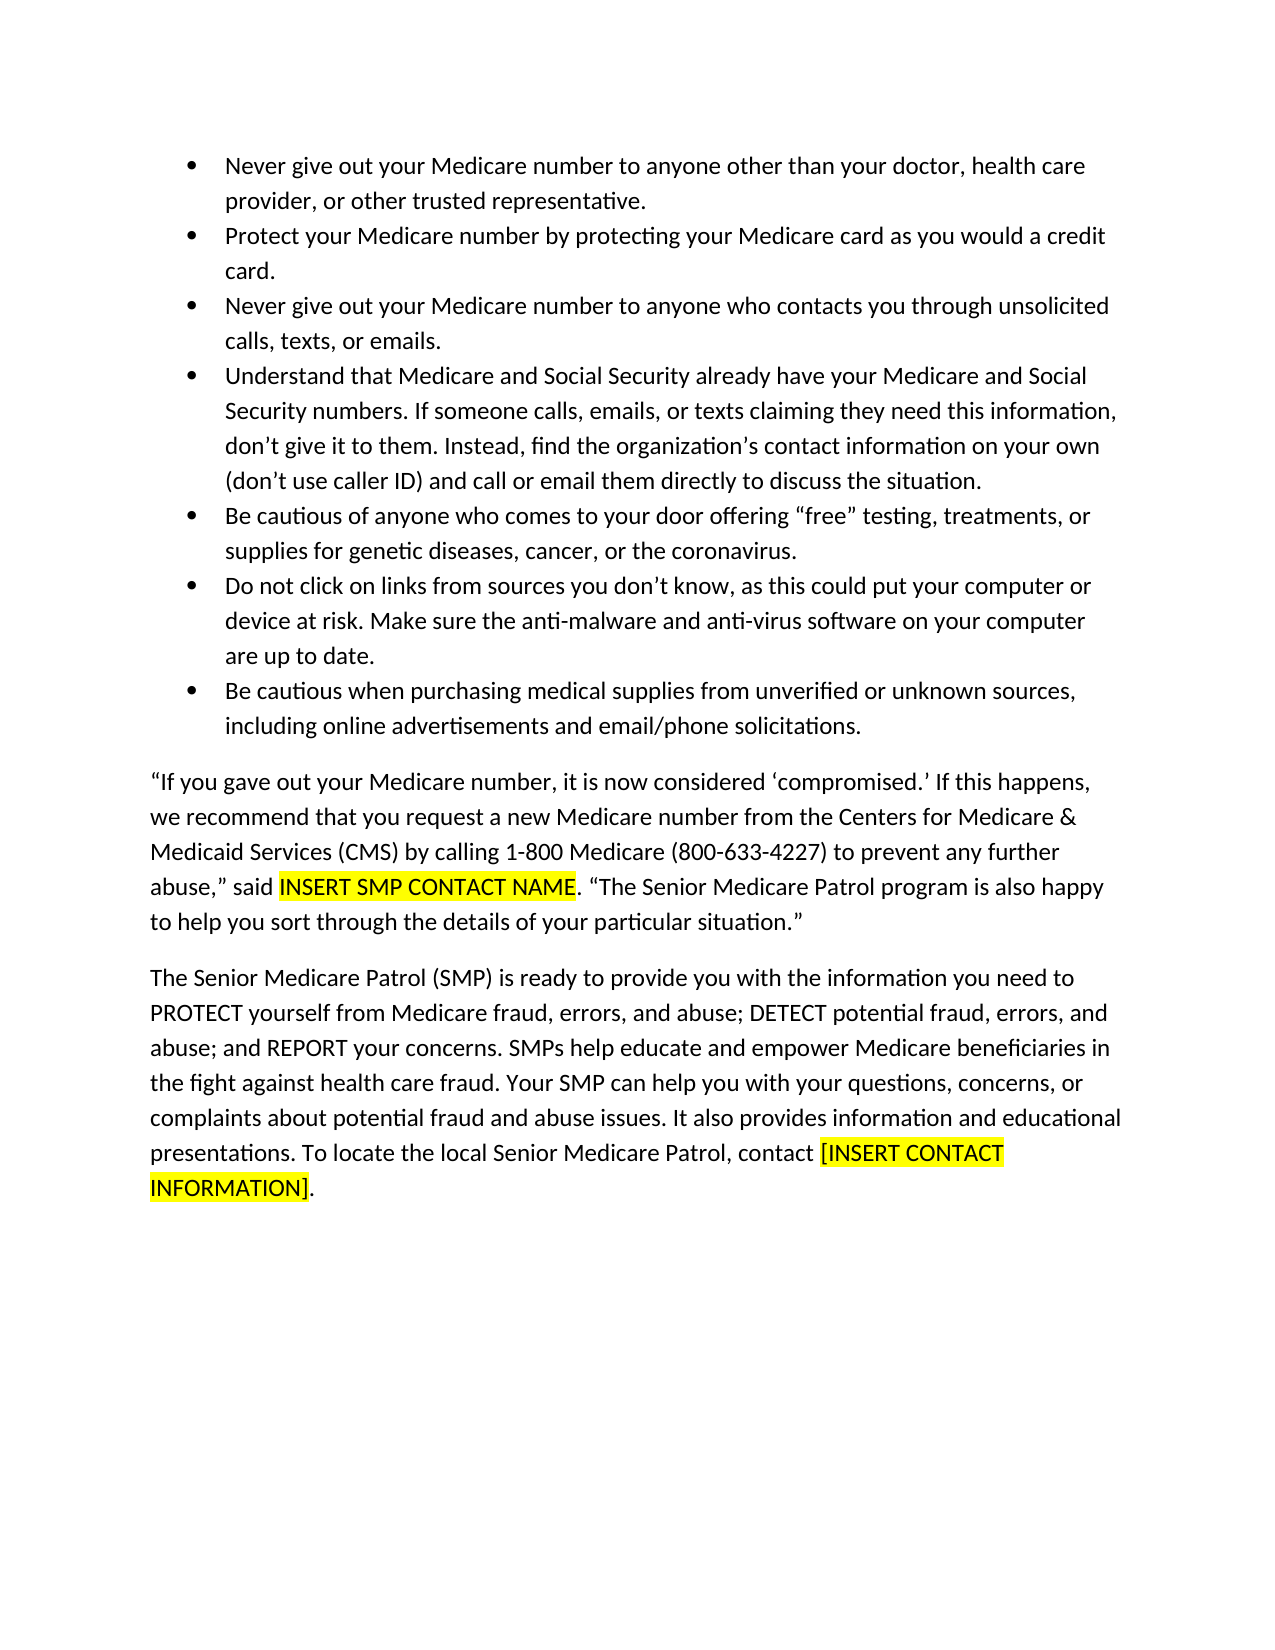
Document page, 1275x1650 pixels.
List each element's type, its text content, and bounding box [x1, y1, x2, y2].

list Protect your Medicare number by protecting your Medicare card as you would a credit card. [187, 220, 1125, 286]
text “If you gave out your Medicare number, it is now considered ‘compromised.’ If this happens, we recommend that you request a new Medicare number from the Centers for Medicare & Medicaid Services (CMS) by calling 1-800 Medicare (800-633-4227) to prevent any further abuse,” said INSERT SMP CONTACT NAME. “The Senior Medicare Patrol program is also happy to help you sort through the details of your particular situation.” [150, 766, 1125, 936]
list Be cautious when purchasing medical supplies from unverified or unknown sources, including online advertisements and email/phone solicitations. [187, 675, 1125, 741]
list Understand that Medicare and Social Security already have your Medicare and Social Security numbers. If someone calls, emails, or texts claiming they need this information, don’t give it to them. Instead, find the organization’s contact information on your own (don’t use caller ID) and call or email them directly to discuss the situation. [187, 360, 1125, 496]
list Never give out your Medicare number to anyone who contacts you through unsolicited calls, texts, or emails. [187, 290, 1125, 356]
list Never give out your Medicare number to anyone other than your doctor, health care provider, or other trusted representative. [187, 150, 1125, 216]
list Do not click on links from sources you don’t know, as this could put your computer or device at risk. Make sure the anti-malware and anti-virus software on your computer are up to date. [187, 570, 1125, 671]
text The Senior Medicare Patrol (SMP) is ready to provide you with the information you need to PROTECT yourself from Medicare fraud, errors, and abuse; DETECT potential fraud, errors, and abuse; and REPORT your concerns. SMPs help educate and empower Medicare beneficiaries in the fight against health care fraud. Your SMP can help you with your questions, concerns, or complaints about potential fraud and abuse issues. It also provides information and educational presentations. To locate the local Senior Medicare Patrol, contact [INSERT CONTACT INFORMATION]. [150, 962, 1125, 1202]
list Be cautious of anyone who comes to your door offering “free” testing, treatments, or supplies for genetic diseases, cancer, or the coronavirus. [187, 500, 1125, 566]
